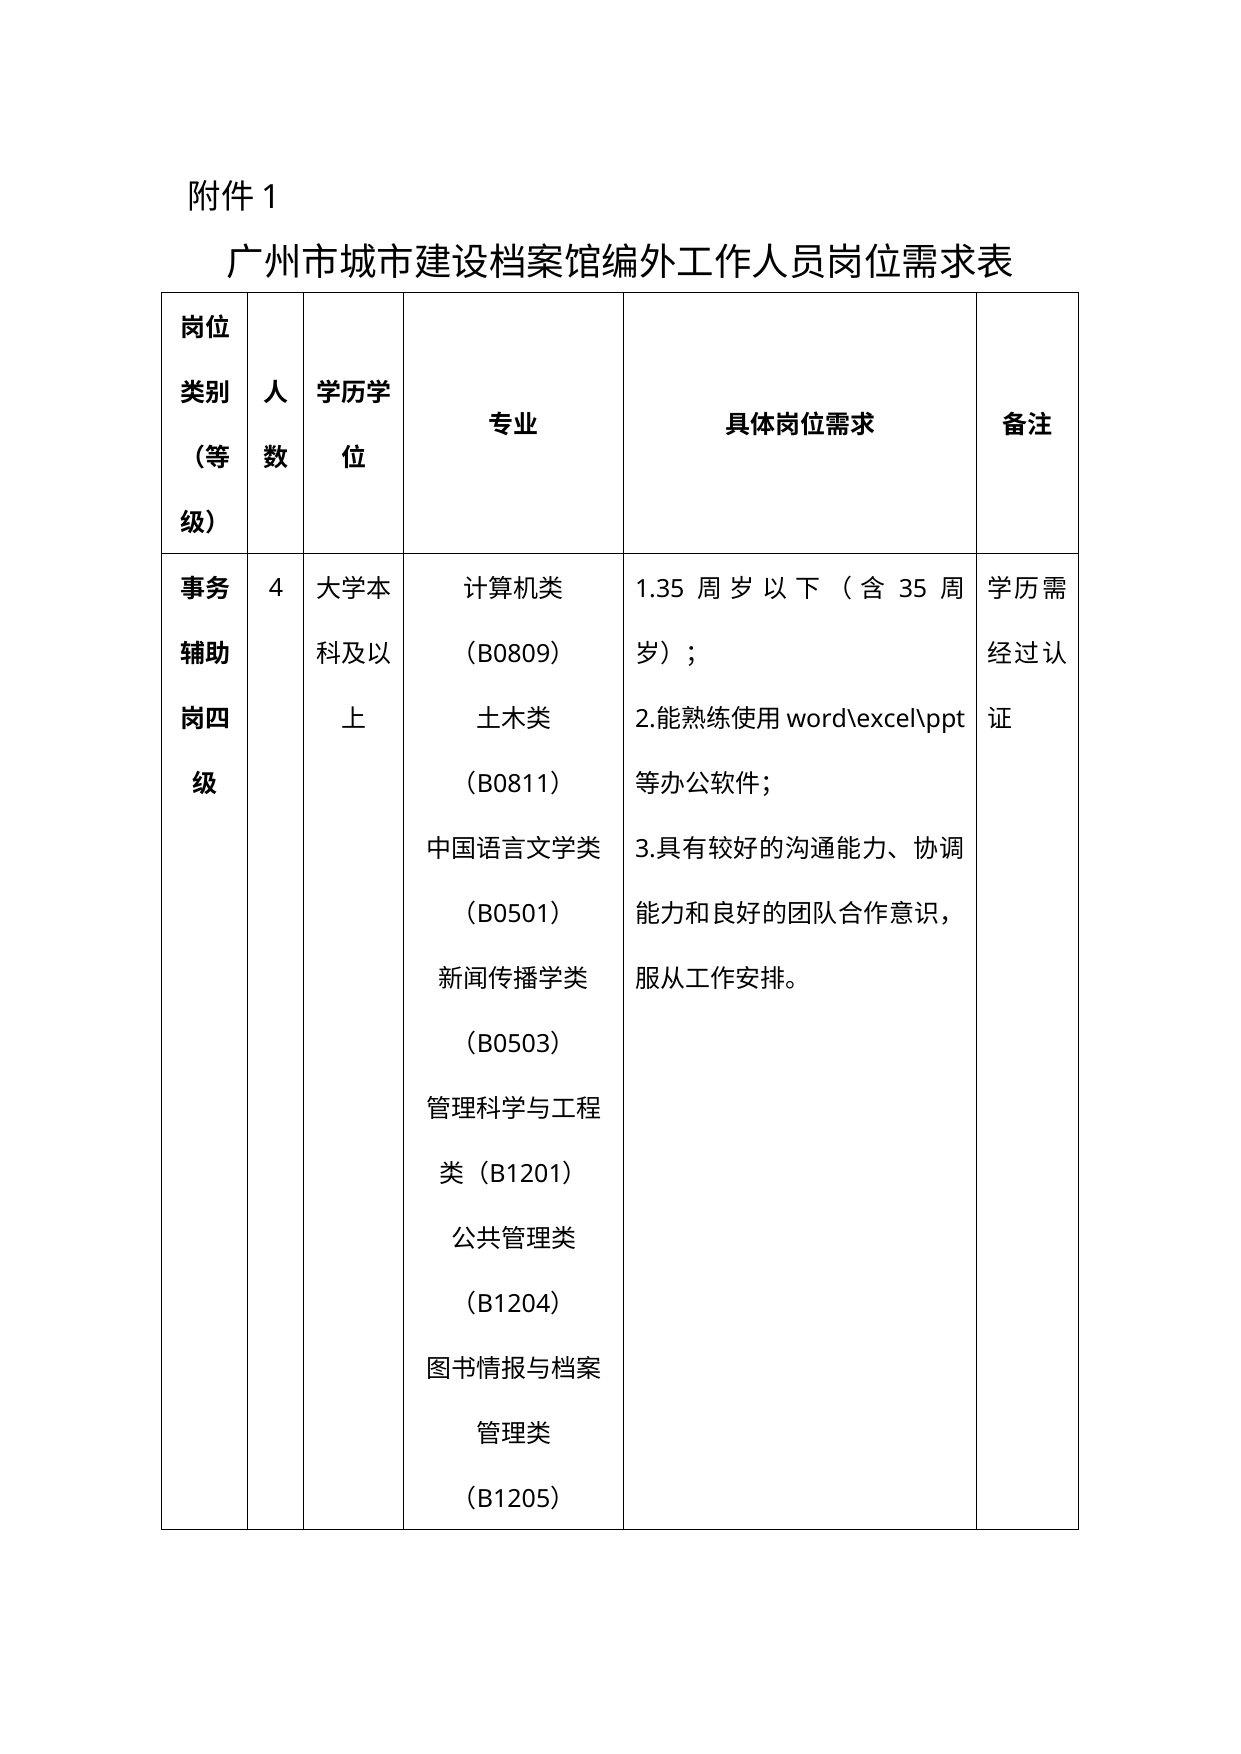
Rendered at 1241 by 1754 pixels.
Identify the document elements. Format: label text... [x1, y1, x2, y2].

table_header 人数 [248, 293, 303, 553]
text 附件1 [187, 162, 1053, 227]
table_header 具体岗位需求 [624, 293, 976, 553]
table_header 备注 [977, 293, 1078, 553]
text 广州市城市建设档案馆编外工作人员岗位需求表 [187, 227, 1053, 292]
table_cell 4 [248, 554, 303, 1529]
table_header 学历学位 [304, 293, 403, 553]
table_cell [404, 554, 623, 1529]
table_cell 大学本科及以上 [304, 554, 403, 1529]
table_header 专业 [404, 293, 623, 553]
table_cell 事务辅助岗四级 [162, 554, 247, 1529]
table_header 岗位类别 （等 级） [162, 293, 247, 553]
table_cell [624, 554, 976, 1529]
table_cell 学历需经过认证 [977, 554, 1078, 1529]
